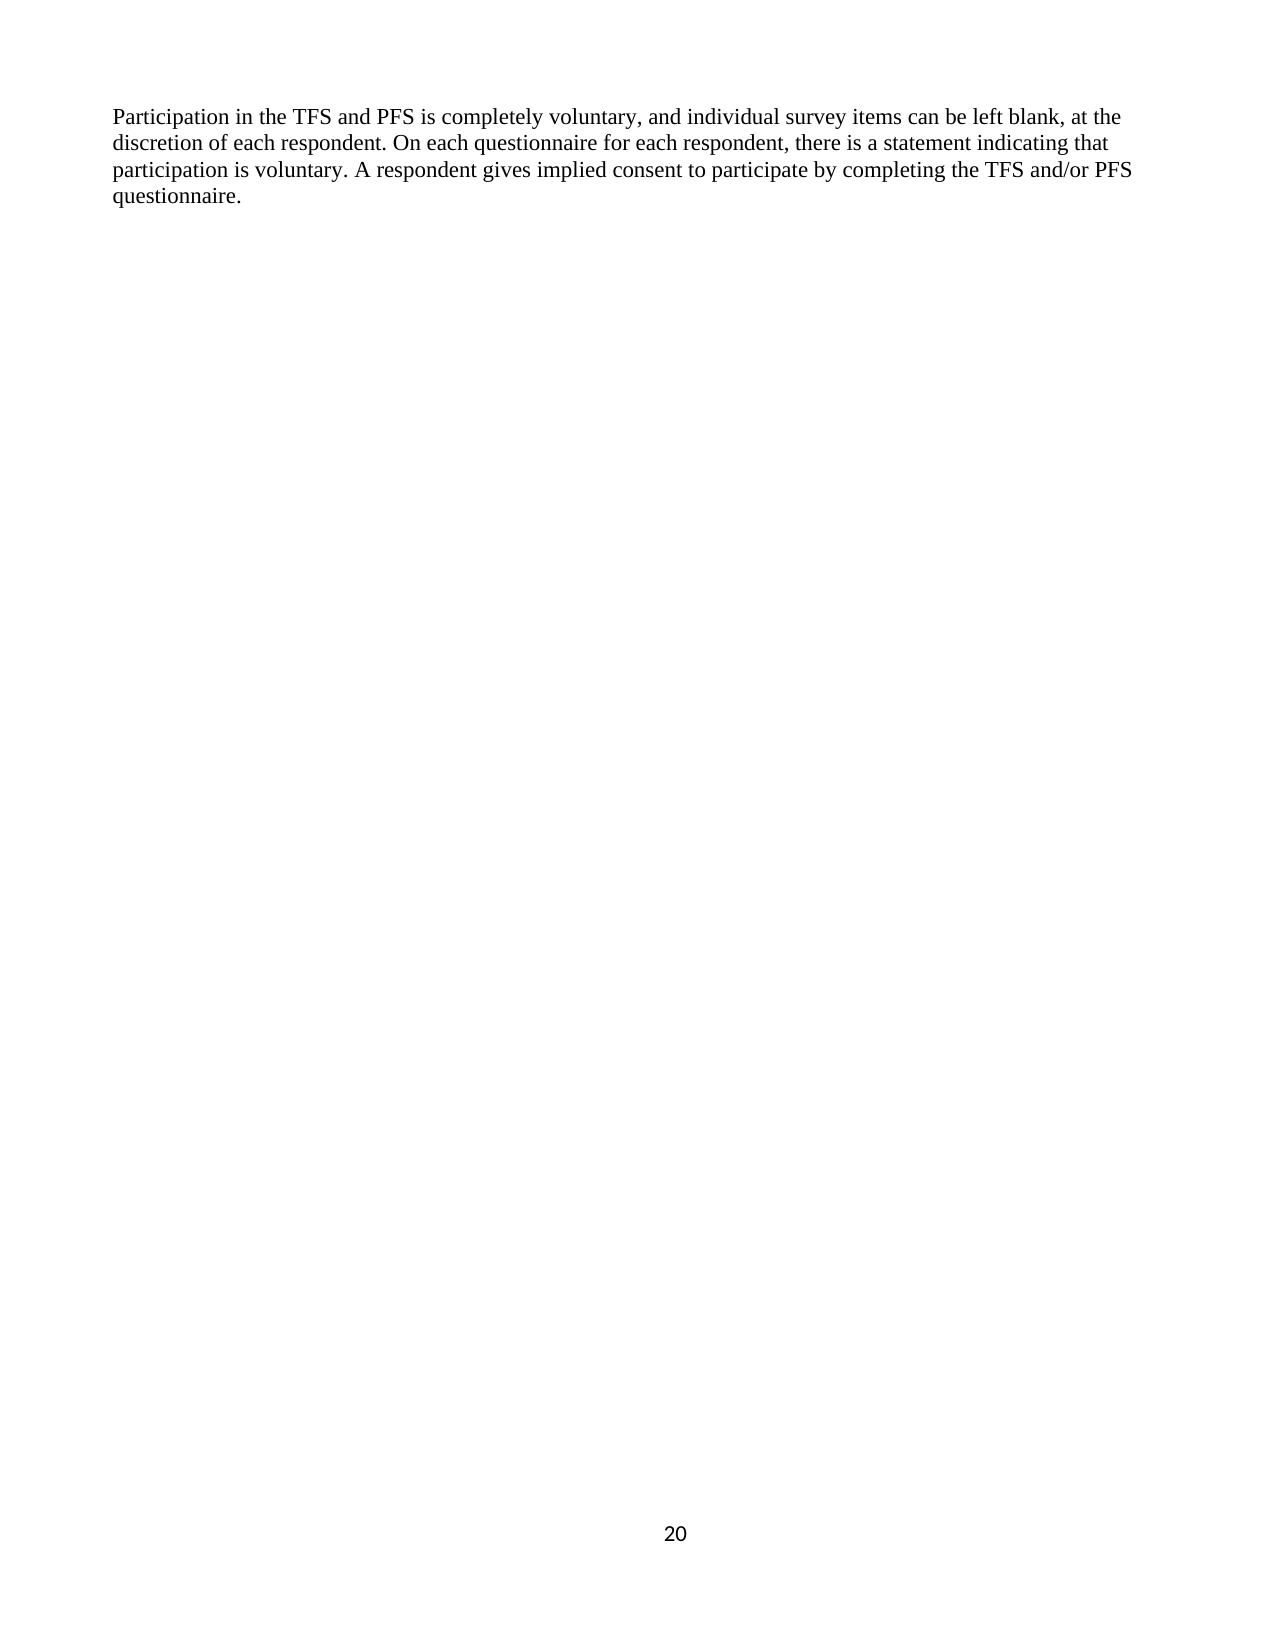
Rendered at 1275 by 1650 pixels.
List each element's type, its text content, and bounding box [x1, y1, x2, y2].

text Participation in the TFS and PFS is completely voluntary, and individual survey items can be left blank, at the discretion of each respondent. On each questionnaire for each respondent, there is a statement indicating that participation is voluntary. A respondent gives implied consent to participate by completing the TFS and/or PFS questionnaire. [112, 103, 1162, 208]
